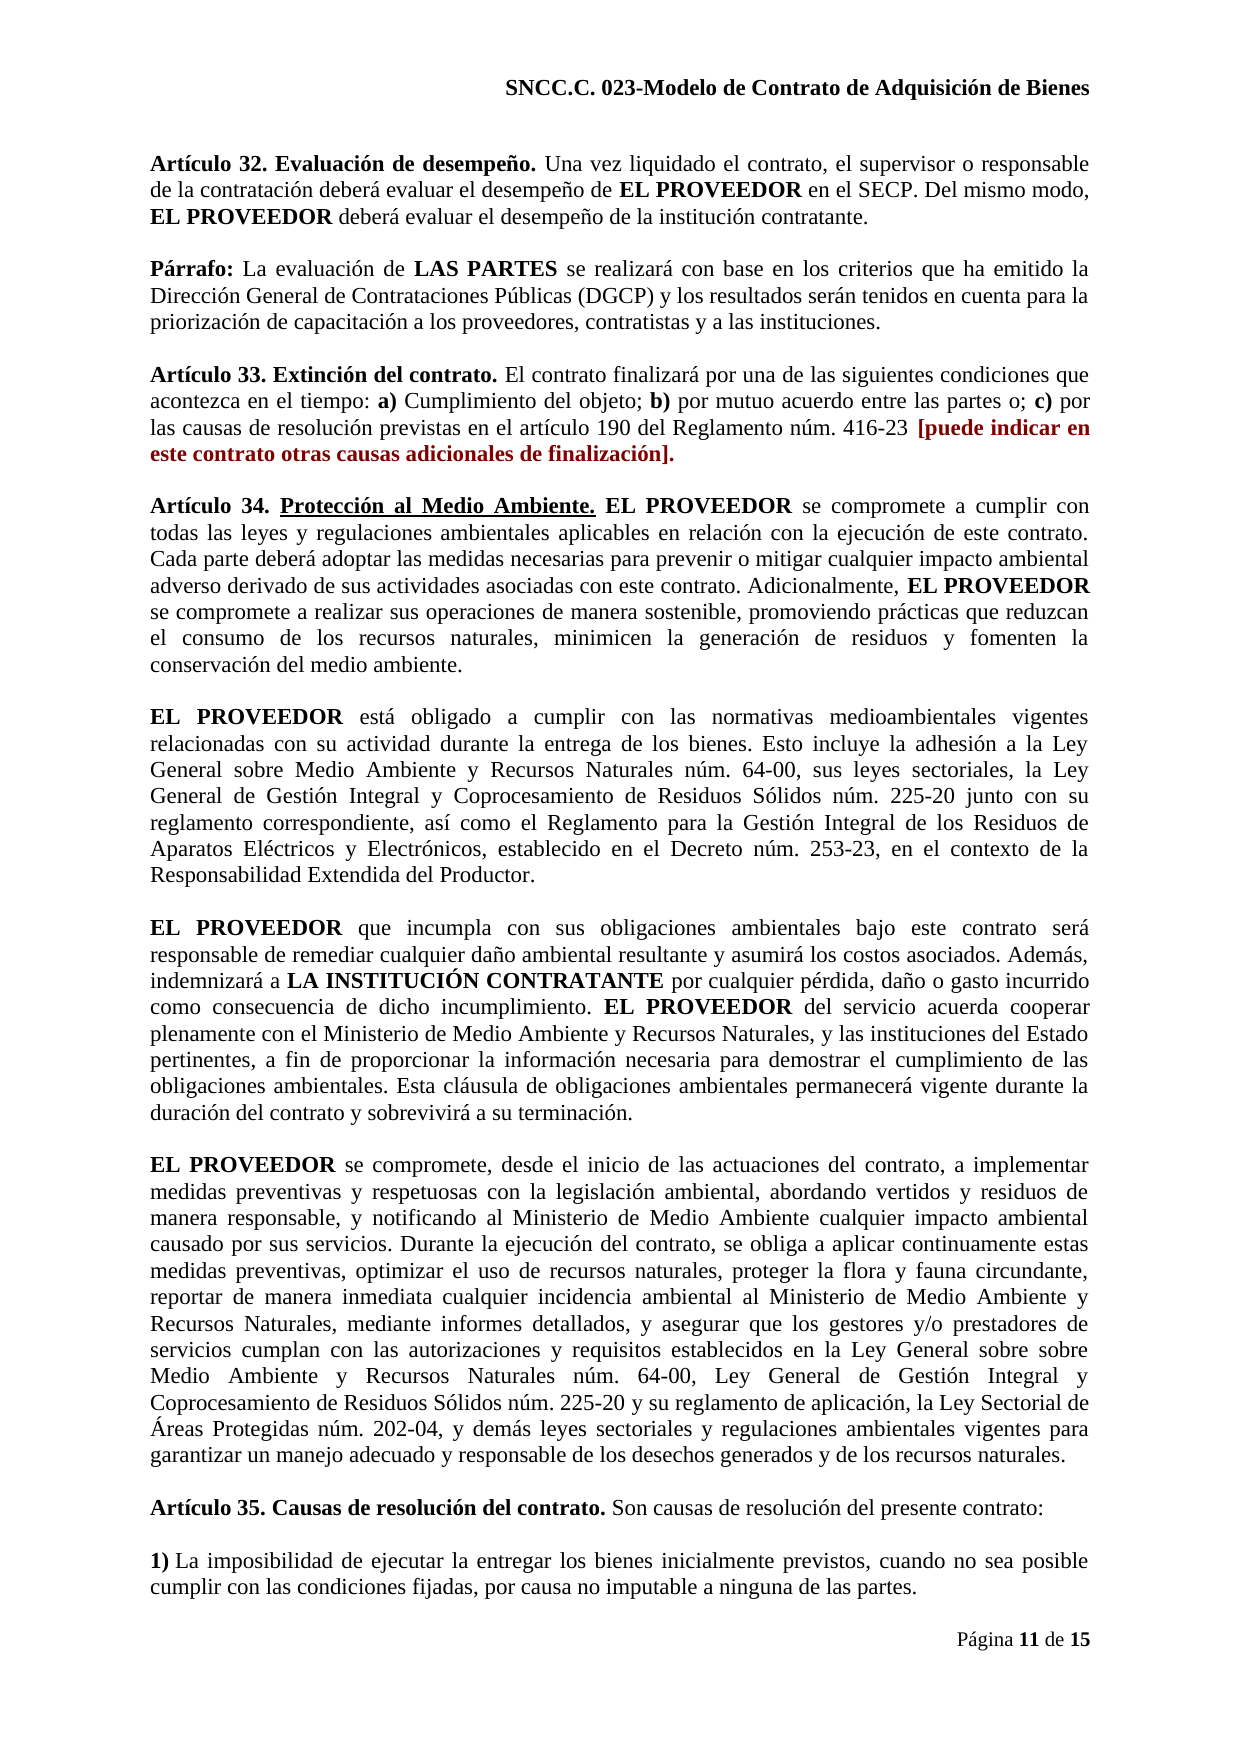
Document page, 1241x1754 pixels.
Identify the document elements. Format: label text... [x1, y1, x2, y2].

text Artículo 34. Protección al Medio Ambiente. EL PROVEEDOR se compromete a cumplir con todas las leyes y regulaciones ambientales aplicables en relación con la ejecución de este contrato. Cada parte deberá adoptar las medidas necesarias para prevenir o mitigar cualquier impacto ambiental adverso derivado de sus actividades asociadas con este contrato. Adicionalmente, EL PROVEEDOR se compromete a realizar sus operaciones de manera sostenible, promoviendo prácticas que reduzcan el consumo de los recursos naturales, minimicen la generación de residuos y fomenten la conservación del medio ambiente. [150, 493, 1090, 677]
list La imposibilidad de ejecutar la entregar los bienes inicialmente previstos, cuando no sea posible cumplir con las condiciones fijadas, por causa no imputable a ninguna de las partes. [150, 1547, 1090, 1599]
text Artículo 35. Causas de resolución del contrato. Son causas de resolución del presente contrato: [150, 1494, 1090, 1520]
text EL PROVEEDOR se compromete, desde el inicio de las actuaciones del contrato, a implementar medidas preventivas y respetuosas con la legislación ambiental, abordando vertidos y residuos de manera responsable, y notificando al Ministerio de Medio Ambiente cualquier impacto ambiental causado por sus servicios. Durante la ejecución del contrato, se obliga a aplicar continuamente estas medidas preventivas, optimizar el uso de recursos naturales, proteger la flora y fauna circundante, reportar de manera inmediata cualquier incidencia ambiental al Ministerio de Medio Ambiente y Recursos Naturales, mediante informes detallados, y asegurar que los gestores y/o prestadores de servicios cumplan con las autorizaciones y requisitos establecidos en la Ley General sobre sobre Medio Ambiente y Recursos Naturales núm. 64-00, Ley General de Gestión Integral y Coprocesamiento de Residuos Sólidos núm. 225-20 y su reglamento de aplicación, la Ley Sectorial de Áreas Protegidas núm. 202-04, y demás leyes sectoriales y regulaciones ambientales vigentes para garantizar un manejo adecuado y responsable de los desechos generados y de los recursos naturales. [150, 1151, 1090, 1468]
text Párrafo: La evaluación de LAS PARTES se realizará con base en los criterios que ha emitido la Dirección General de Contrataciones Públicas (DGCP) y los resultados serán tenidos en cuenta para la priorización de capacitación a los proveedores, contratistas y a las instituciones. [150, 255, 1090, 334]
text EL PROVEEDOR que incumpla con sus obligaciones ambientales bajo este contrato será responsable de remediar cualquier daño ambiental resultante y asumirá los costos asociados. Además, indemnizará a LA INSTITUCIÓN CONTRATANTE por cualquier pérdida, daño o gasto incurrido como consecuencia de dicho incumplimiento. EL PROVEEDOR del servicio acuerda cooperar plenamente con el Ministerio de Medio Ambiente y Recursos Naturales, y las instituciones del Estado pertinentes, a fin de proporcionar la información necesaria para demostrar el cumplimiento de las obligaciones ambientales. Esta cláusula de obligaciones ambientales permanecerá vigente durante la duración del contrato y sobrevivirá a su terminación. [150, 914, 1090, 1125]
text Artículo 33. Extinción del contrato. El contrato finalizará por una de las siguientes condiciones que acontezca en el tiempo: a) Cumplimiento del objeto; b) por mutuo acuerdo entre las partes o; c) por las causas de resolución previstas en el artículo 190 del Reglamento núm. 416-23 [puede indicar en este contrato otras causas adicionales de finalización]. [150, 361, 1090, 466]
text Artículo 32. Evaluación de desempeño. Una vez liquidado el contrato, el supervisor o responsable de la contratación deberá evaluar el desempeño de EL PROVEEDOR en el SECP. Del mismo modo, EL PROVEEDOR deberá evaluar el desempeño de la institución contratante. [150, 150, 1090, 229]
text EL PROVEEDOR está obligado a cumplir con las normativas medioambientales vigentes relacionadas con su actividad durante la entrega de los bienes. Esto incluye la adhesión a la Ley General sobre Medio Ambiente y Recursos Naturales núm. 64-00, sus leyes sectoriales, la Ley General de Gestión Integral y Coprocesamiento de Residuos Sólidos núm. 225-20 junto con su reglamento correspondiente, así como el Reglamento para la Gestión Integral de los Residuos de Aparatos Eléctricos y Electrónicos, establecido en el Decreto núm. 253-23, en el contexto de la Responsabilidad Extendida del Productor. [150, 703, 1090, 888]
